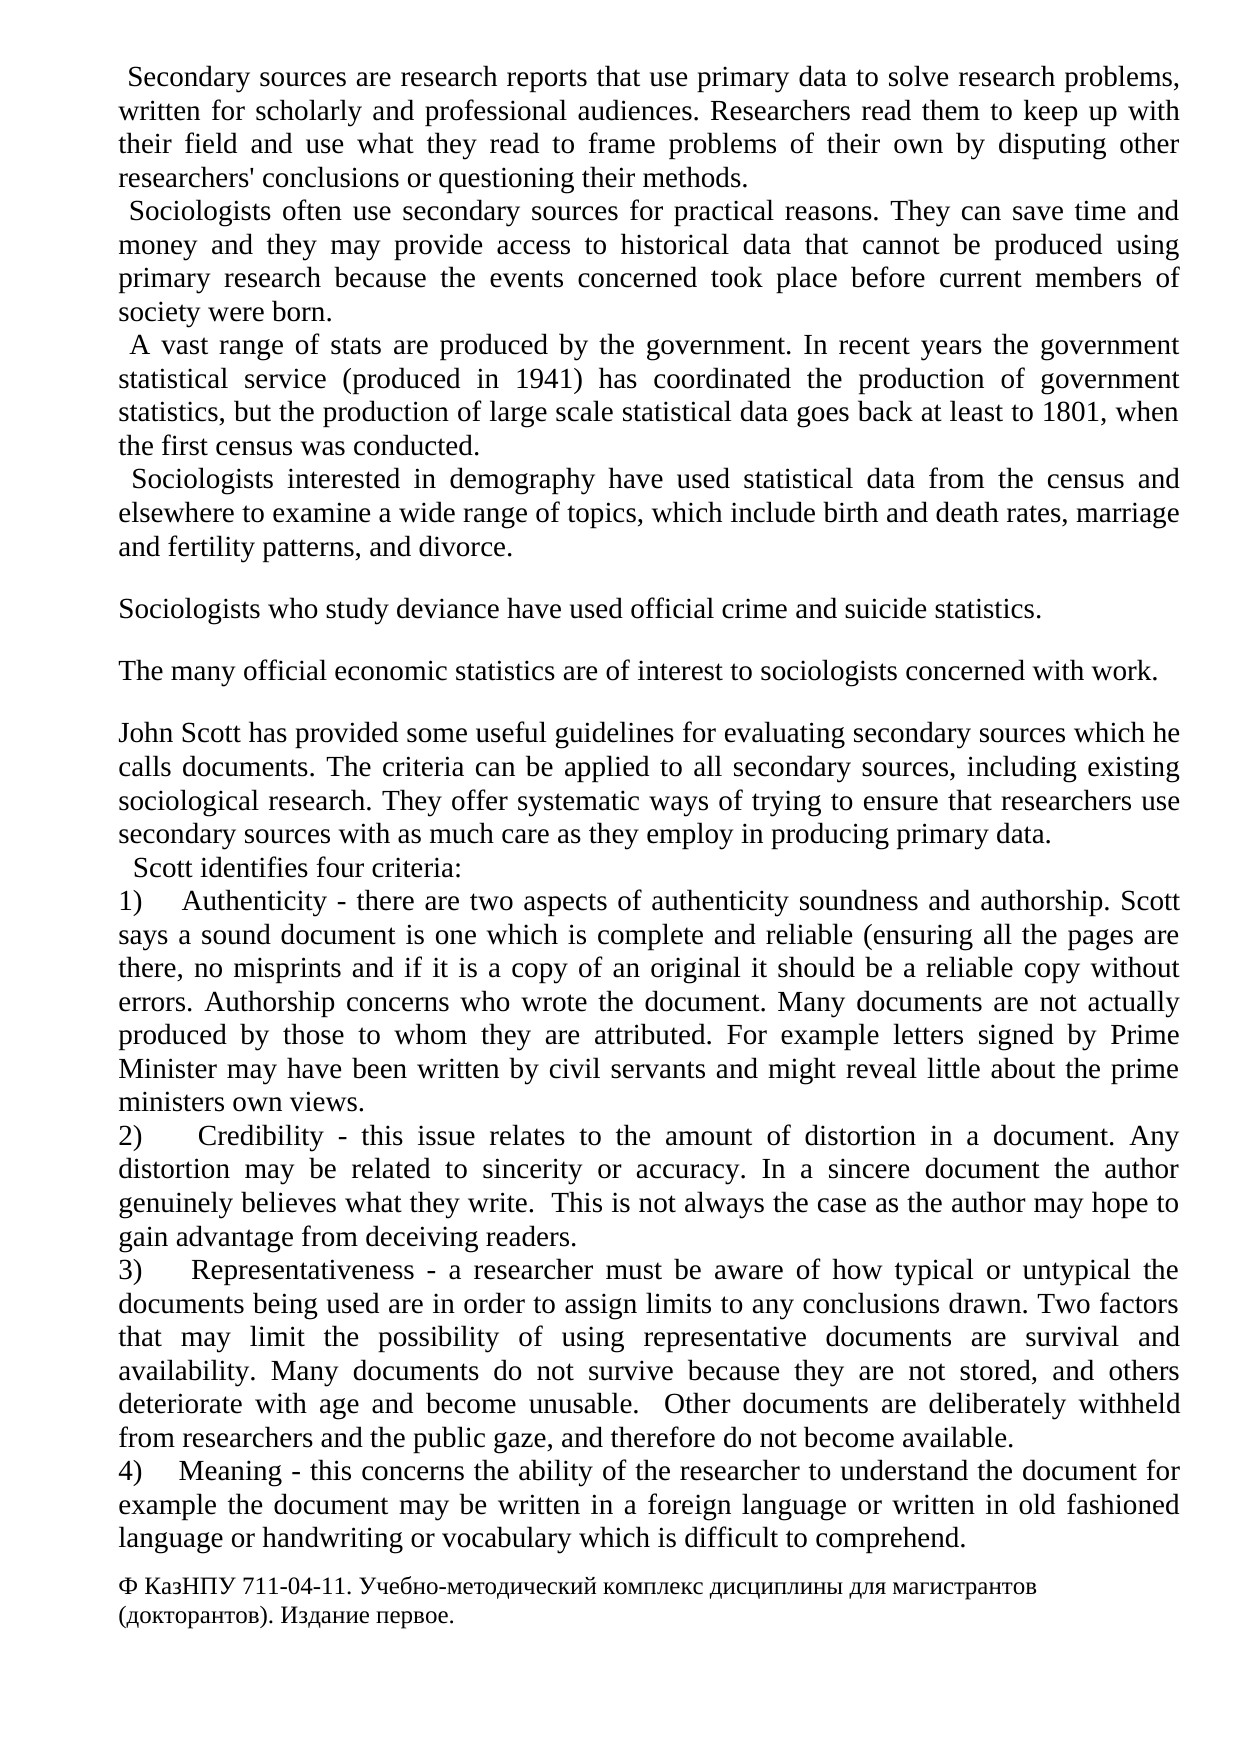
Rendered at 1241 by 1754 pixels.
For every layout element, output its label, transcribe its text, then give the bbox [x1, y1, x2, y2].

text The many official economic statistics are of interest to sociologists concerned with work. [118, 653, 1181, 687]
text Sociologists who study deviance have used official crime and suicide statistics. [118, 591, 1181, 624]
text Sociologists often use secondary sources for practical reasons. They can save time and money and they may provide access to historical data that cannot be produced using primary research because the events concerned took place before current members of society were born. [118, 193, 1181, 327]
text Scott identifies four criteria: [118, 850, 1181, 883]
text John Scott has provided some useful guidelines for evaluating secondary sources which he calls documents. The criteria can be applied to all secondary sources, including existing sociological research. They offer systematic ways of trying to ensure that researchers use secondary sources with as much care as they employ in producing primary data. [118, 716, 1181, 850]
text A vast range of stats are produced by the government. In recent years the government statistical service (produced in 1941) has coordinated the production of government statistics, but the production of large scale statistical data goes back at least to 1801, when the first census was conducted. [118, 327, 1181, 462]
text 2) Credibility - this issue relates to the amount of distortion in a document. Any distortion may be related to sincerity or accuracy. In a sincere document the author genuinely believes what they write. This is not always the case as the author may hope to gain advantage from deceiving readers. [118, 1118, 1181, 1252]
text Secondary sources are research reports that use primary data to solve research problems, written for scholarly and professional audiences. Researchers read them to keep up with their field and use what they read to frame problems of their own by disputing other researchers' conclusions or questioning their methods. [118, 59, 1181, 193]
text Sociologists interested in demography have used statistical data from the census and elsewhere to examine a wide range of topics, which include birth and death rates, marriage and fertility patterns, and divorce. [118, 462, 1181, 562]
text 3) Representativeness - a researcher must be aware of how typical or untypical the documents being used are in order to assign limits to any conclusions drawn. Two factors that may limit the possibility of using representative documents are survival and availability. Many documents do not survive because they are not stored, and others deteriorate with age and become unusable. Other documents are deliberately withheld from researchers and the public gaze, and therefore do not become available. [118, 1252, 1181, 1453]
text 1) Authenticity - there are two aspects of authenticity soundness and authorship. Scott says a sound document is one which is complete and reliable (ensuring all the pages are there, no misprints and if it is a copy of an original it should be a reliable copy without errors. Authorship concerns who wrote the document. Many documents are not actually produced by those to whom they are attributed. For example letters signed by Prime Minister may have been written by civil servants and might reveal little about the prime ministers own views. [118, 883, 1181, 1118]
text 4) Meaning - this concerns the ability of the researcher to understand the document for example the document may be written in a foreign language or written in old fashioned language or handwriting or vocabulary which is difficult to comprehend. [118, 1453, 1181, 1554]
